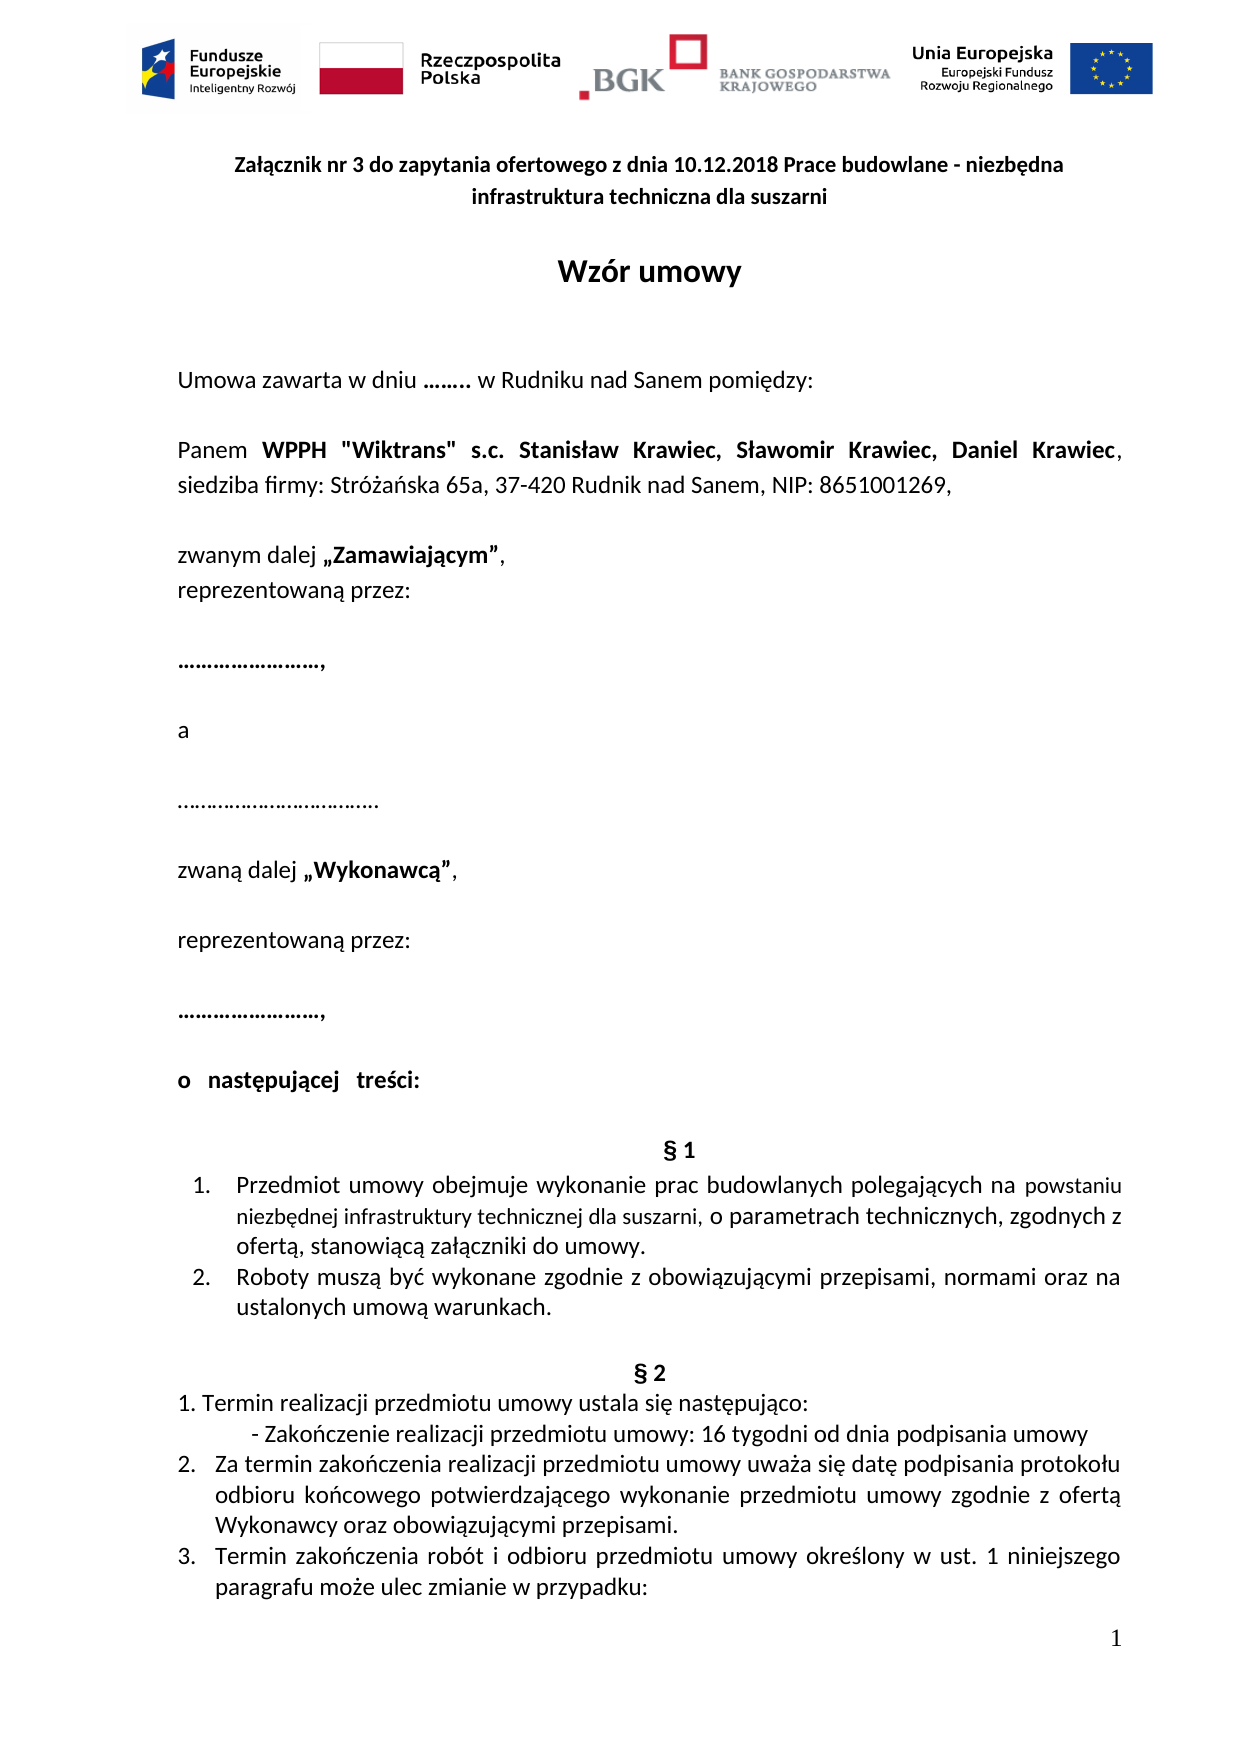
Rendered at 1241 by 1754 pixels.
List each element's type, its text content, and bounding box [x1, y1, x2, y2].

text o następującej treści: [177, 1064, 1122, 1095]
text ……………………, [177, 994, 1122, 1025]
text Umowa zawarta w dniu …….. w Rudniku nad Sanem pomiędzy: [177, 364, 1122, 395]
text Wzór umowy [177, 250, 1122, 290]
text zwaną dalej „Wykonawcą”, [177, 854, 1122, 885]
text ……………………, [177, 644, 1122, 675]
text Załącznik nr 3 do zapytania ofertowego z dnia 10.12.2018 Prace budowlane - niezbędna infrastruktura techniczna dla suszarni [177, 150, 1122, 211]
list Za termin zakończenia realizacji przedmiotu umowy uważa się datę podpisania protokołu odbioru końcowego potwierdzającego wykonanie przedmiotu umowy zgodnie z ofertą Wykonawcy oraz obowiązującymi przepisami. [177, 1449, 1122, 1540]
text 1 [236, 1134, 1122, 1165]
text 1. Termin realizacji przedmiotu umowy ustala się następująco: [177, 1388, 1122, 1418]
text 2 [177, 1357, 1122, 1388]
text Panem WPPH "Wiktrans" s.c. Stanisław Krawiec, Sławomir Krawiec, Daniel Krawiec, siedziba firmy: Stróżańska 65a, 37-420 Rudnik nad Sanem, NIP: 8651001269, [177, 434, 1122, 500]
list Przedmiot umowy obejmuje wykonanie prac budowlanych polegających na powstaniu niezbędnej infrastruktury technicznej dla suszarni, o parametrach technicznych, zgodnych z ofertą, stanowiącą załączniki do umowy. [192, 1169, 1122, 1261]
text zwanym dalej „Zamawiającym”, [177, 539, 1122, 570]
text reprezentowaną przez: [177, 924, 1122, 955]
text a [177, 714, 1122, 745]
text …………………………….. [177, 784, 1122, 815]
text - Zakończenie realizacji przedmiotu umowy: 16 tygodni od dnia podpisania umowy [251, 1418, 1122, 1449]
picture [126, 23, 1172, 114]
text reprezentowaną przez: [177, 574, 1122, 605]
list Roboty muszą być wykonane zgodnie z obowiązującymi przepisami, normami oraz na ustalonych umową warunkach. [192, 1261, 1122, 1322]
list Termin zakończenia robót i odbioru przedmiotu umowy określony w ust. 1 niniejszego paragrafu może ulec zmianie w przypadku: [177, 1540, 1122, 1601]
